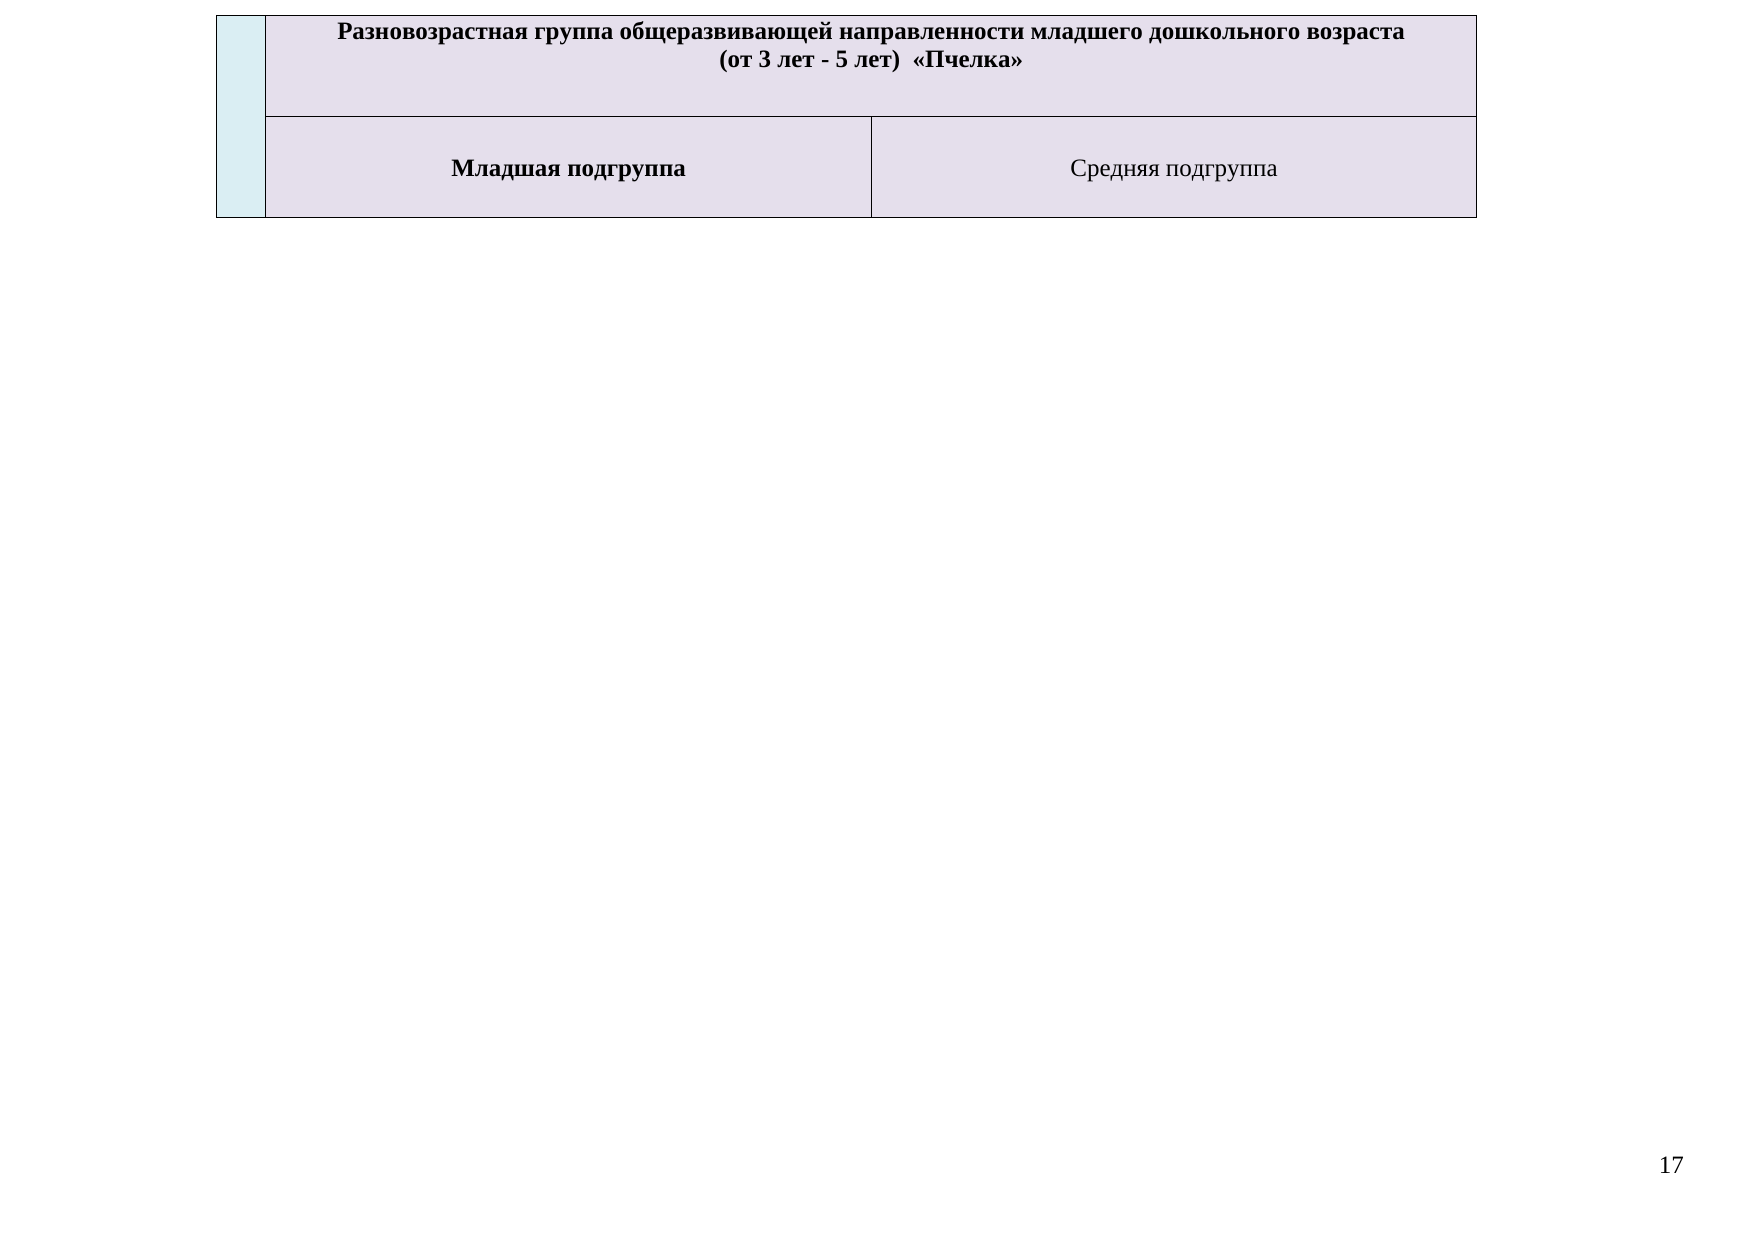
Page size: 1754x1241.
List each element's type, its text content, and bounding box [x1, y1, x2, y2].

table_cell Младшая подгруппа [266, 117, 871, 217]
table_header Разновозрастная группа общеразвивающей направленности младшего дошкольного возраста (от 3 лет - 5 лет) «Пчелка» [266, 16, 1476, 116]
table_cell Средняя подгруппа [872, 117, 1476, 217]
table_header [217, 16, 265, 217]
